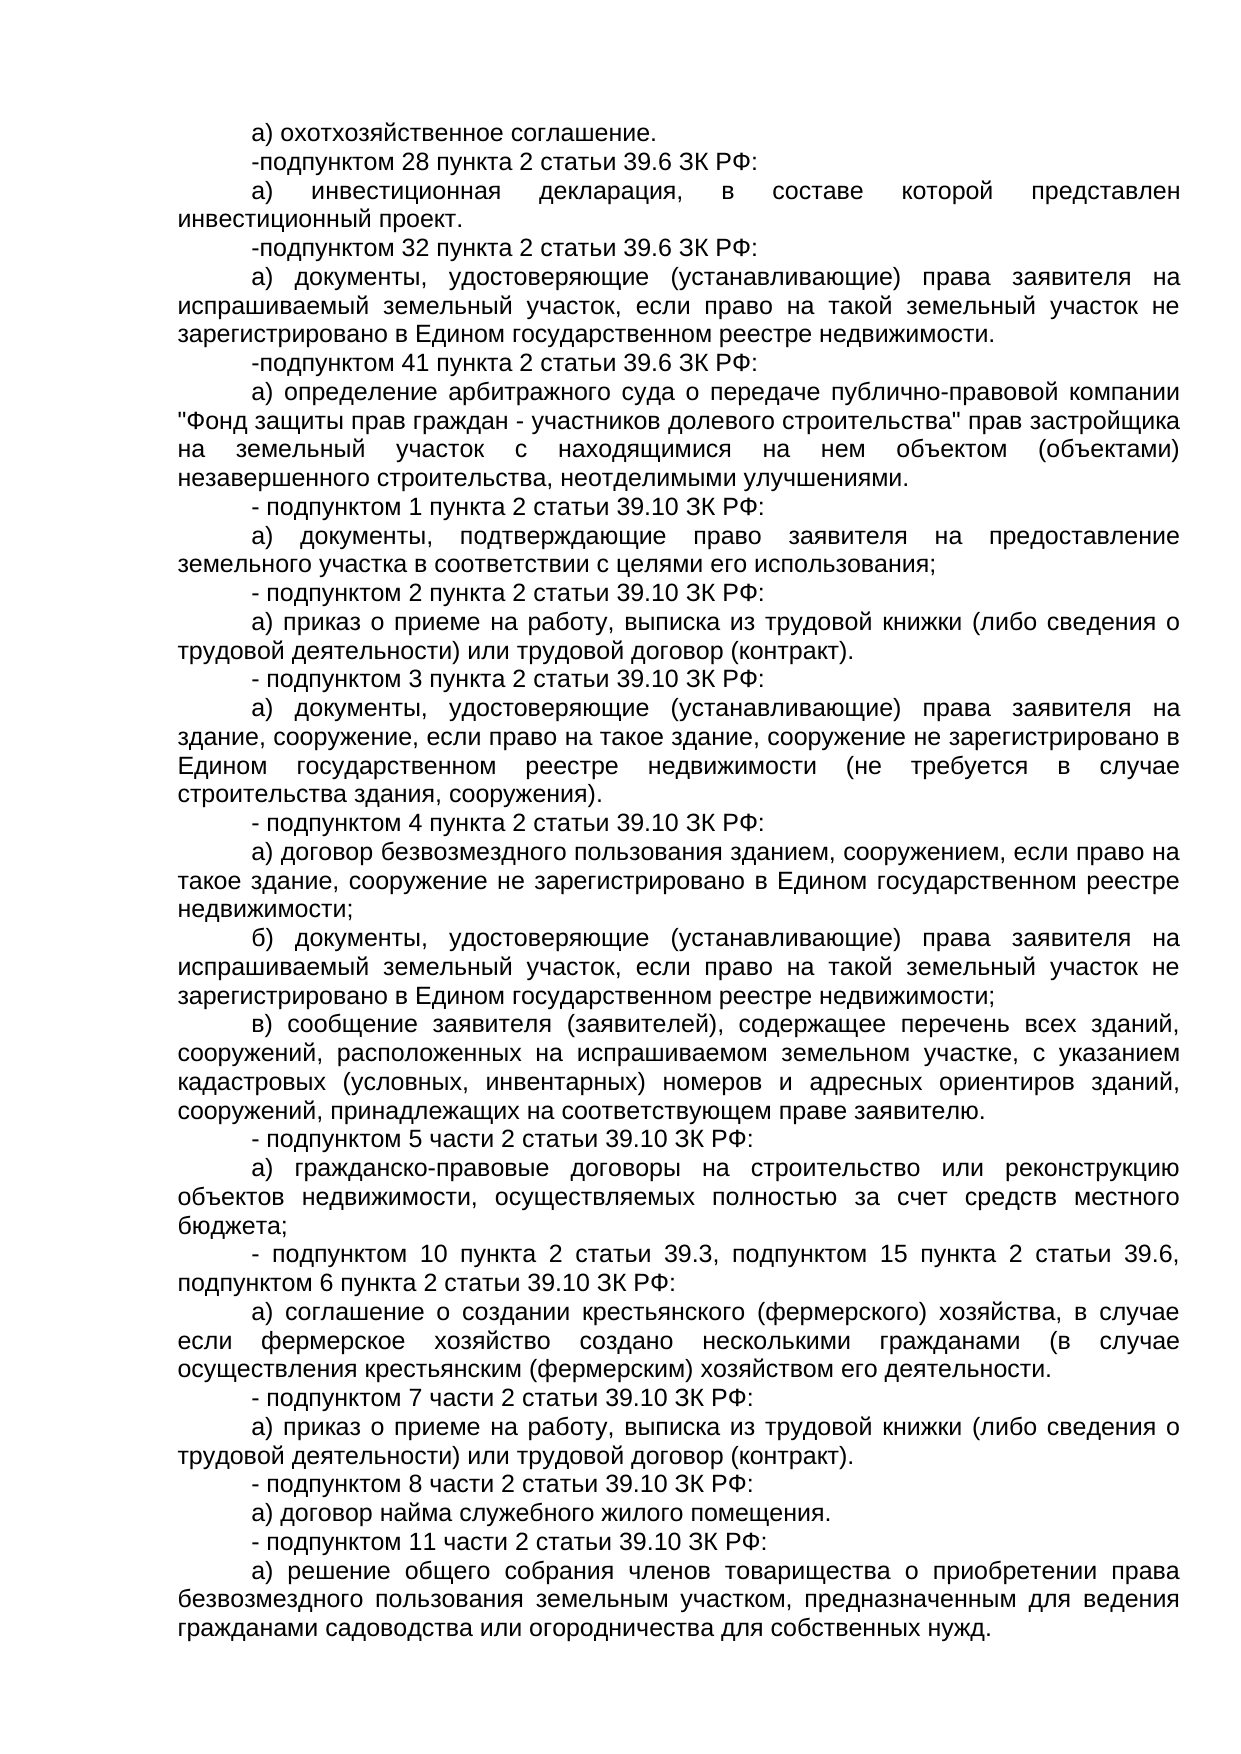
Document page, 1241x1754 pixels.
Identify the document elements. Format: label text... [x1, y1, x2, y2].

text а) договор найма служебного жилого помещения. [177, 1498, 1181, 1527]
text -подпунктом 28 пункта 2 статьи 39.6 ЗК РФ: [177, 147, 1181, 176]
text а) приказ о приеме на работу, выписка из трудовой книжки (либо сведения о трудовой деятельности) или трудовой договор (контракт). [177, 1412, 1181, 1469]
text а) приказ о приеме на работу, выписка из трудовой книжки (либо сведения о трудовой деятельности) или трудовой договор (контракт). [177, 607, 1181, 664]
text -подпунктом 41 пункта 2 статьи 39.6 ЗК РФ: [177, 348, 1181, 377]
text - подпунктом 10 пункта 2 статьи 39.3, подпунктом 15 пункта 2 статьи 39.6, подпунктом 6 пункта 2 статьи 39.10 ЗК РФ: [177, 1239, 1181, 1297]
text а) документы, удостоверяющие (устанавливающие) права заявителя на здание, сооружение, если право на такое здание, сооружение не зарегистрировано в Едином государственном реестре недвижимости (не требуется в случае строительства здания, сооружения). [177, 693, 1181, 808]
text - подпунктом 1 пункта 2 статьи 39.10 ЗК РФ: [177, 492, 1181, 521]
text -подпунктом 32 пункта 2 статьи 39.6 ЗК РФ: [177, 233, 1181, 262]
text - подпунктом 11 части 2 статьи 39.10 ЗК РФ: [177, 1527, 1181, 1556]
text - подпунктом 3 пункта 2 статьи 39.10 ЗК РФ: [177, 664, 1181, 693]
text а) соглашение о создании крестьянского (фермерского) хозяйства, в случае если фермерское хозяйство создано несколькими гражданами (в случае осуществления крестьянским (фермерским) хозяйством его деятельности. [177, 1297, 1181, 1383]
text а) договор безвозмездного пользования зданием, сооружением, если право на такое здание, сооружение не зарегистрировано в Едином государственном реестре недвижимости; [177, 837, 1181, 923]
text а) охотхозяйственное соглашение. [177, 118, 1181, 147]
text - подпунктом 7 части 2 статьи 39.10 ЗК РФ: [177, 1383, 1181, 1412]
text а) гражданско-правовые договоры на строительство или реконструкцию объектов недвижимости, осуществляемых полностью за счет средств местного бюджета; [177, 1153, 1181, 1239]
text а) решение общего собрания членов товарищества о приобретении права безвозмездного пользования земельным участком, предназначенным для ведения гражданами садоводства или огородничества для собственных нужд. [177, 1556, 1181, 1642]
text - подпунктом 2 пункта 2 статьи 39.10 ЗК РФ: [177, 578, 1181, 607]
text а) документы, подтверждающие право заявителя на предоставление земельного участка в соответствии с целями его использования; [177, 521, 1181, 578]
text а) документы, удостоверяющие (устанавливающие) права заявителя на испрашиваемый земельный участок, если право на такой земельный участок не зарегистрировано в Едином государственном реестре недвижимости. [177, 262, 1181, 348]
text а) определение арбитражного суда о передаче публично-правовой компании "Фонд защиты прав граждан - участников долевого строительства" прав застройщика на земельный участок с находящимися на нем объектом (объектами) незавершенного строительства, неотделимыми улучшениями. [177, 377, 1181, 492]
text - подпунктом 8 части 2 статьи 39.10 ЗК РФ: [177, 1469, 1181, 1498]
text - подпунктом 4 пункта 2 статьи 39.10 ЗК РФ: [177, 808, 1181, 837]
text а) инвестиционная декларация, в составе которой представлен инвестиционный проект. [177, 176, 1181, 233]
text б) документы, удостоверяющие (устанавливающие) права заявителя на испрашиваемый земельный участок, если право на такой земельный участок не зарегистрировано в Едином государственном реестре недвижимости; [177, 923, 1181, 1009]
text в) сообщение заявителя (заявителей), содержащее перечень всех зданий, сооружений, расположенных на испрашиваемом земельном участке, с указанием кадастровых (условных, инвентарных) номеров и адресных ориентиров зданий, сооружений, принадлежащих на соответствующем праве заявителю. [177, 1009, 1181, 1124]
text - подпунктом 5 части 2 статьи 39.10 ЗК РФ: [177, 1124, 1181, 1153]
